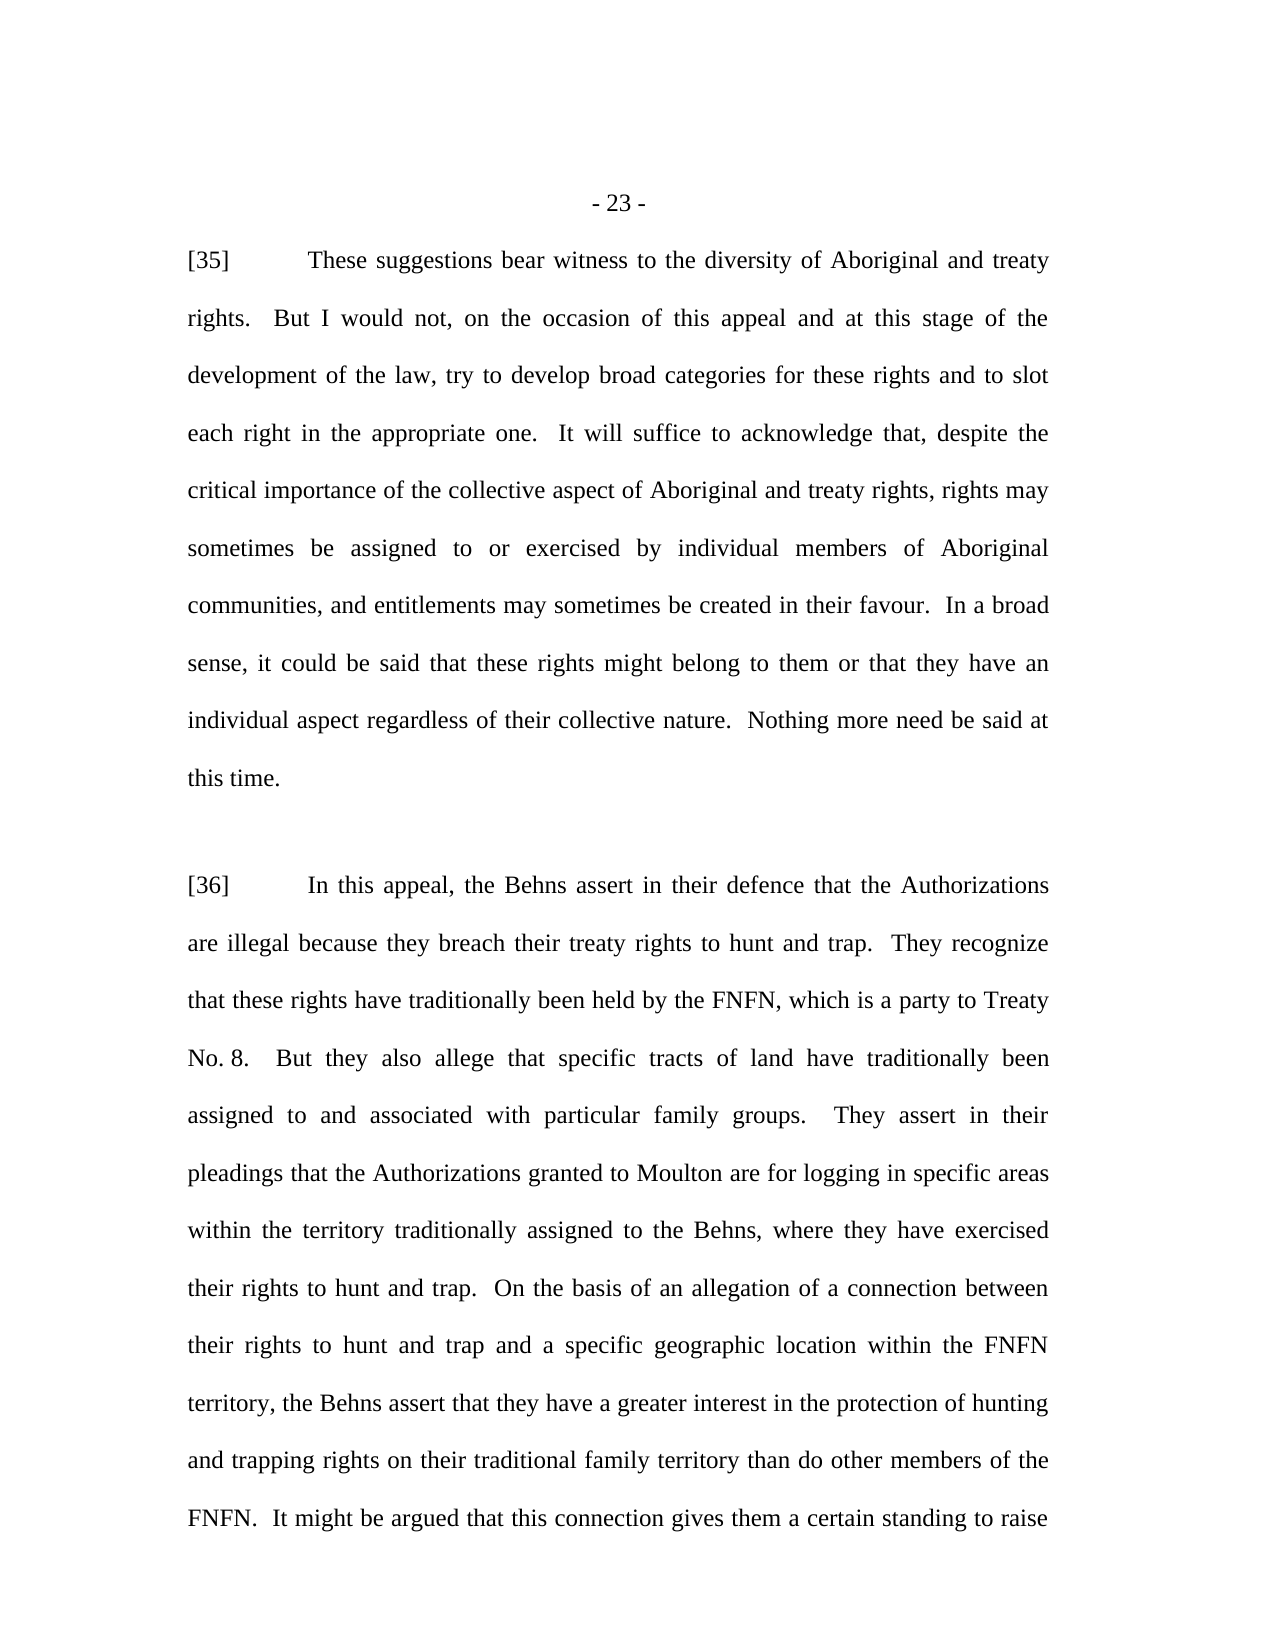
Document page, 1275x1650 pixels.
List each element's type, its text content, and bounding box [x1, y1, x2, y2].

text These suggestions bear witness to the diversity of Aboriginal and treaty rights. But I would not, on the occasion of this appeal and at this stage of the development of the law, try to develop broad categories for these rights and to slot each right in the appropriate one. It will suffice to acknowledge that, despite the critical importance of the collective aspect of Aboriginal and treaty rights, rights may sometimes be assigned to or exercised by individual members of Aboriginal communities, and entitlements may sometimes be created in their favour. In a broad sense, it could be said that these rights might belong to them or that they have an individual aspect regardless of their collective nature. Nothing more need be said at this time. [187, 245, 1050, 791]
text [187, 870, 1050, 1531]
